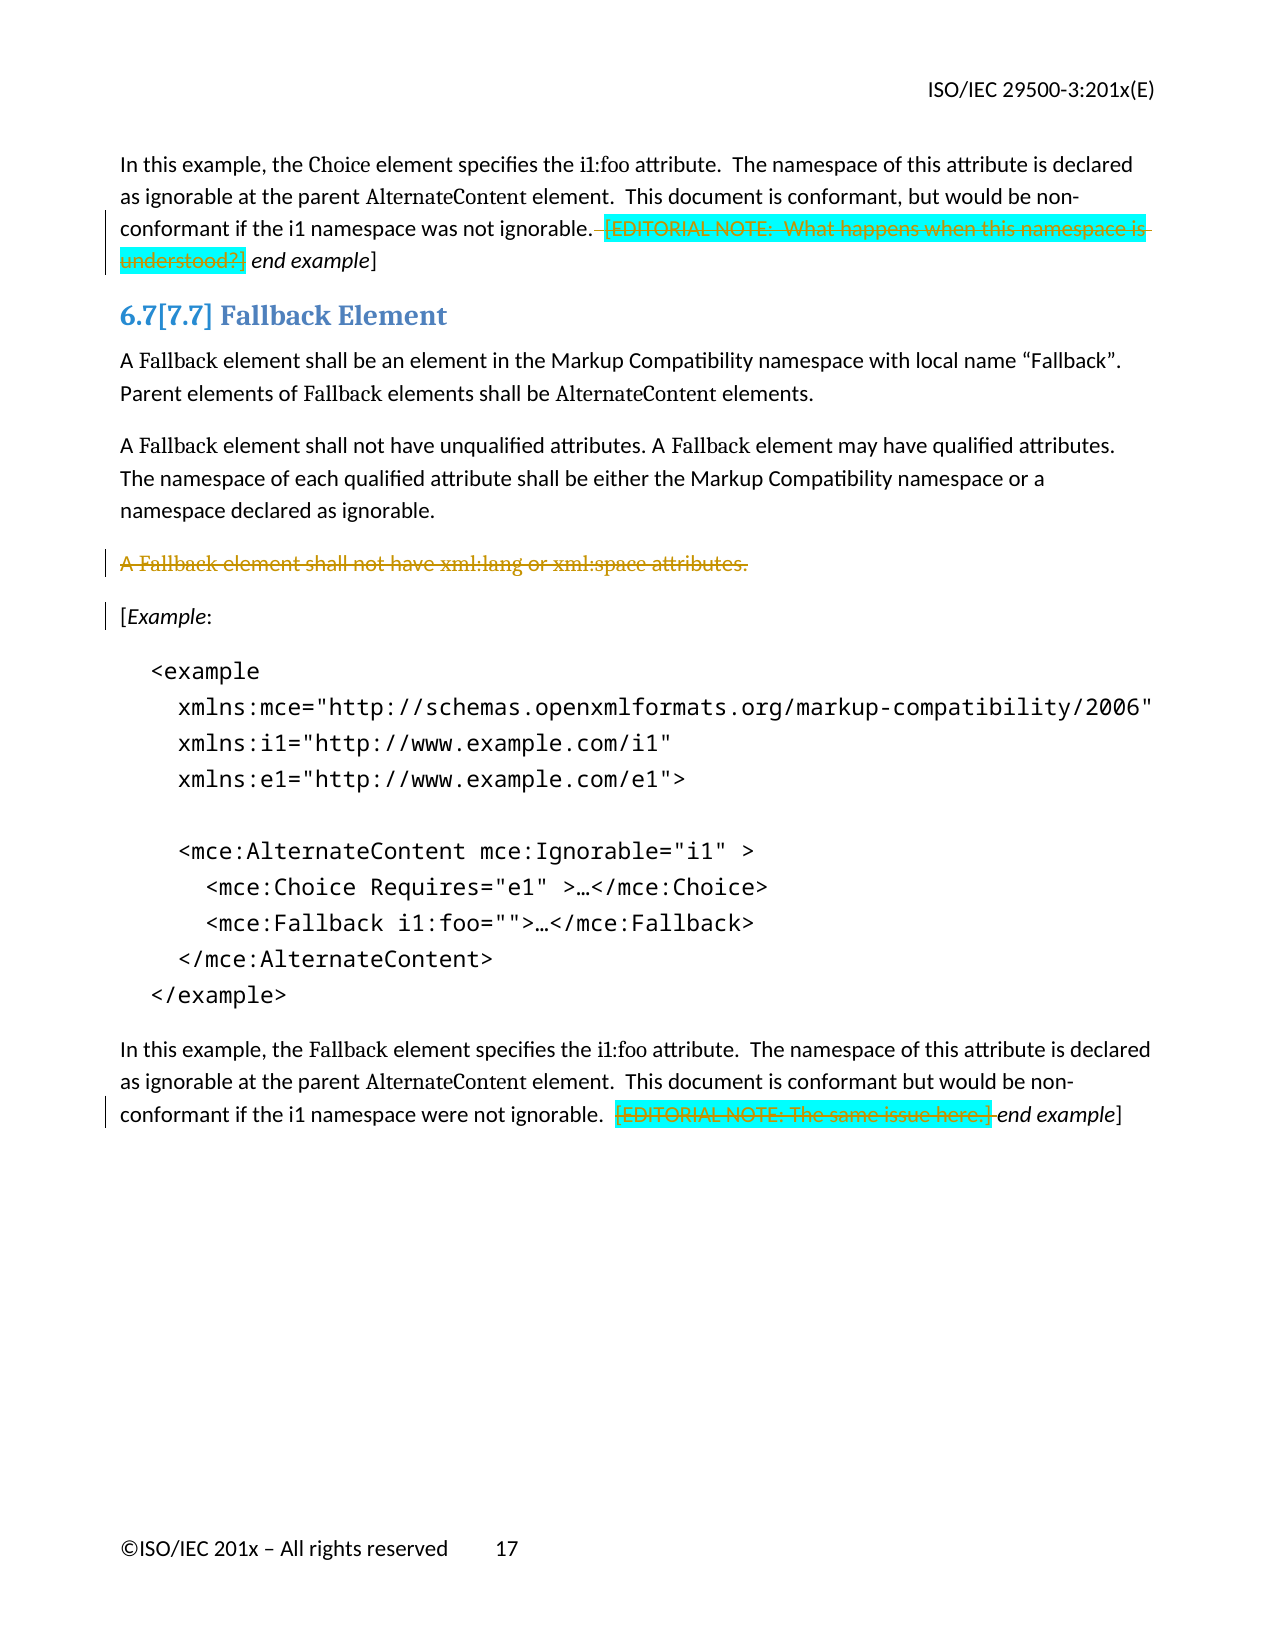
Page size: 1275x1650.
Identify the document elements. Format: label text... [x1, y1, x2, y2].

subtitle Fallback Element [120, 299, 1155, 333]
text A Fallback element shall be an element in the Markup Compatibility namespace with local name “Fallback”. Parent elements of Fallback elements shall be AlternateContent elements. [120, 346, 1155, 407]
text In this example, the Fallback element specifies the i1:foo attribute. The namespace of this attribute is declared as ignorable at the parent AlternateContent element. This document is conformant but would be non-conformant if the i1 namespace were not ignorable. end example] [120, 1035, 1155, 1128]
text <example [150, 655, 1155, 686]
text </example> [150, 978, 1155, 1010]
text A Fallback element shall not have unqualified attributes. A Fallback element may have qualified attributes. The namespace of each qualified attribute shall be either the Markup Compatibility namespace or a namespace declared as ignorable. [120, 432, 1155, 524]
text <mce:Choice Requires="e1" >…</mce:Choice> [150, 871, 1155, 902]
text xmlns:mce="http://schemas.openxmlformats.org/markup-compatibility/2006" [150, 691, 1155, 722]
text <mce:AlternateContent mce:Ignorable="i1" > [150, 835, 1155, 866]
text In this example, the Choice element specifies the i1:foo attribute. The namespace of this attribute is declared as ignorable at the parent AlternateContent element. This document is conformant, but would be non-conformant if the i1 namespace was not ignorable. end example] [120, 150, 1155, 274]
text xmlns:e1="http://www.example.com/e1"> [150, 763, 1155, 794]
text <mce:Fallback i1:foo="">…</mce:Fallback> [150, 907, 1155, 938]
text [Example: [120, 602, 1155, 630]
text xmlns:i1="http://www.example.com/i1" [150, 727, 1155, 758]
text </mce:AlternateContent> [150, 943, 1155, 974]
